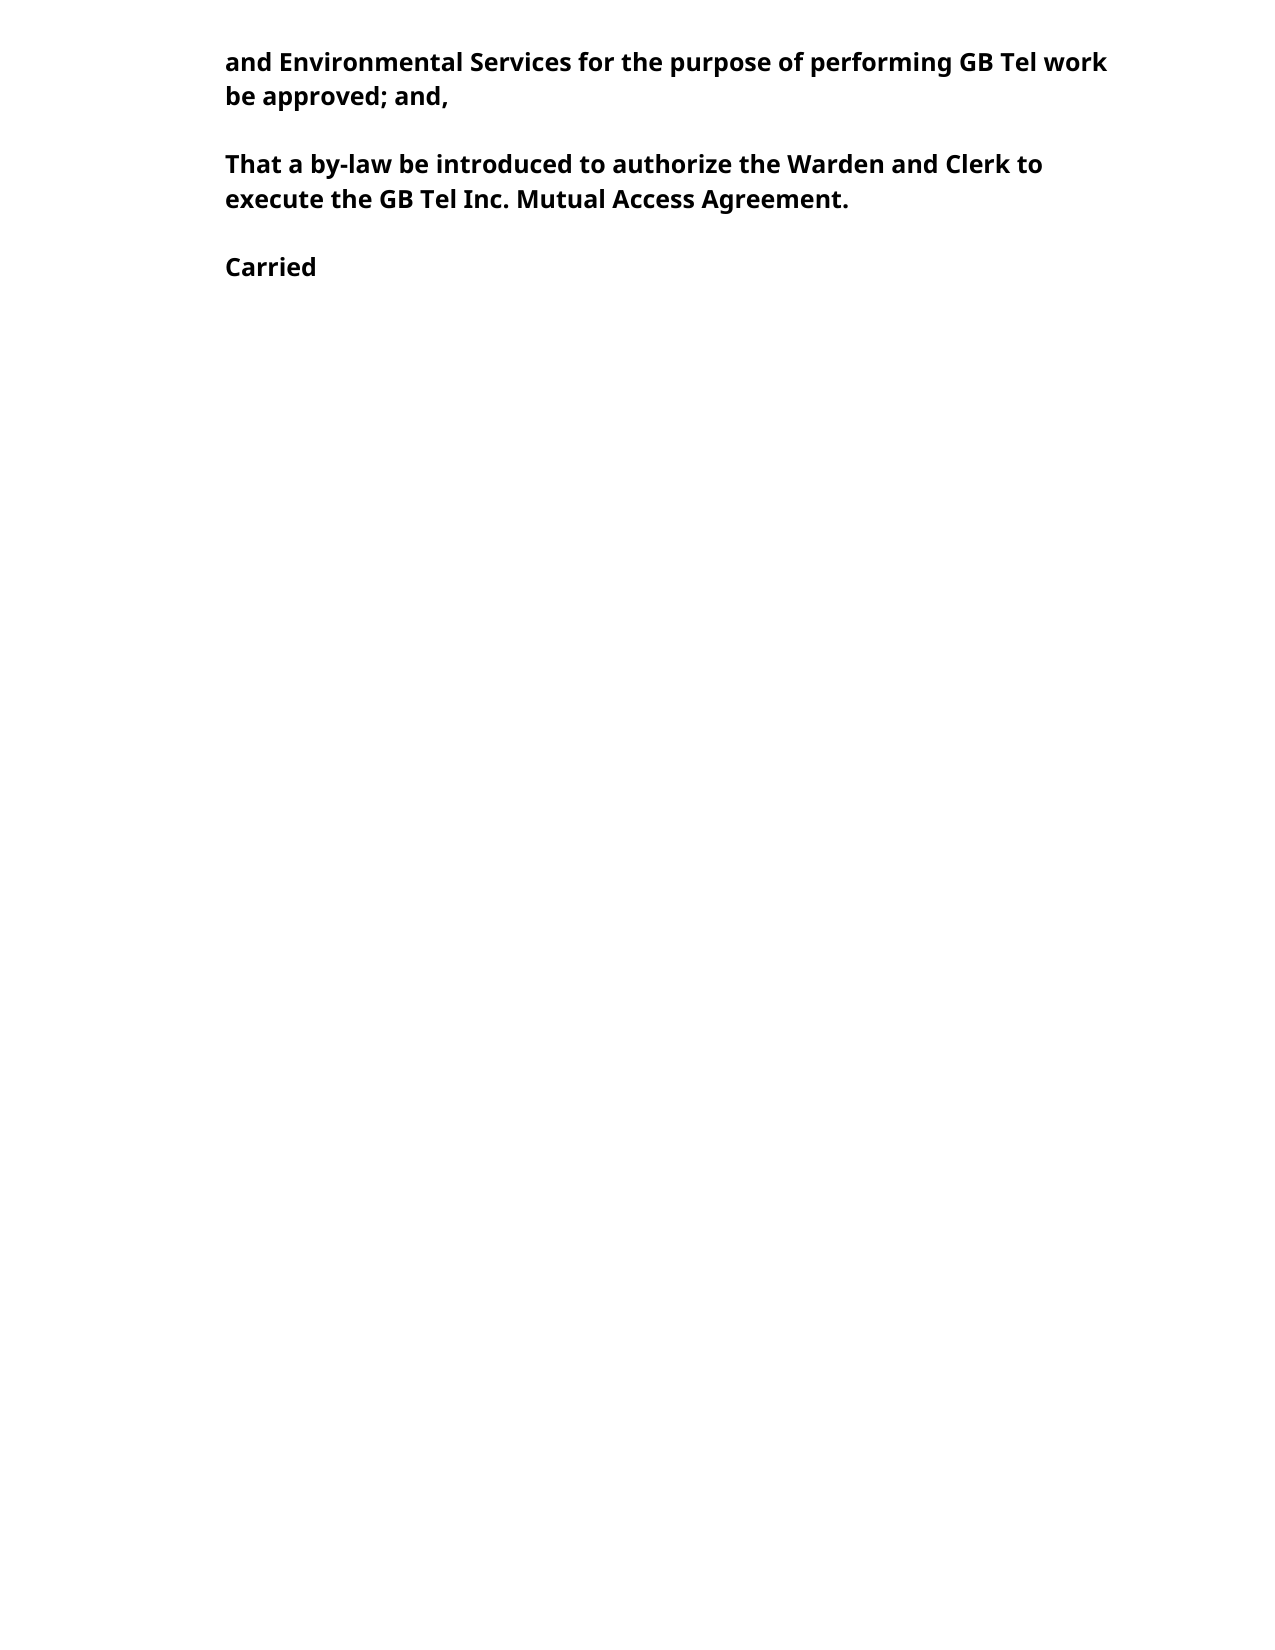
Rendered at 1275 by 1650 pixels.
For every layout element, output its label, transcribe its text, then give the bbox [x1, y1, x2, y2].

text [225, 45, 1125, 113]
text Carried [225, 249, 1125, 283]
text That a by-law be introduced to authorize the Warden and Clerk to execute the GB Tel Inc. Mutual Access Agreement. [225, 147, 1125, 215]
